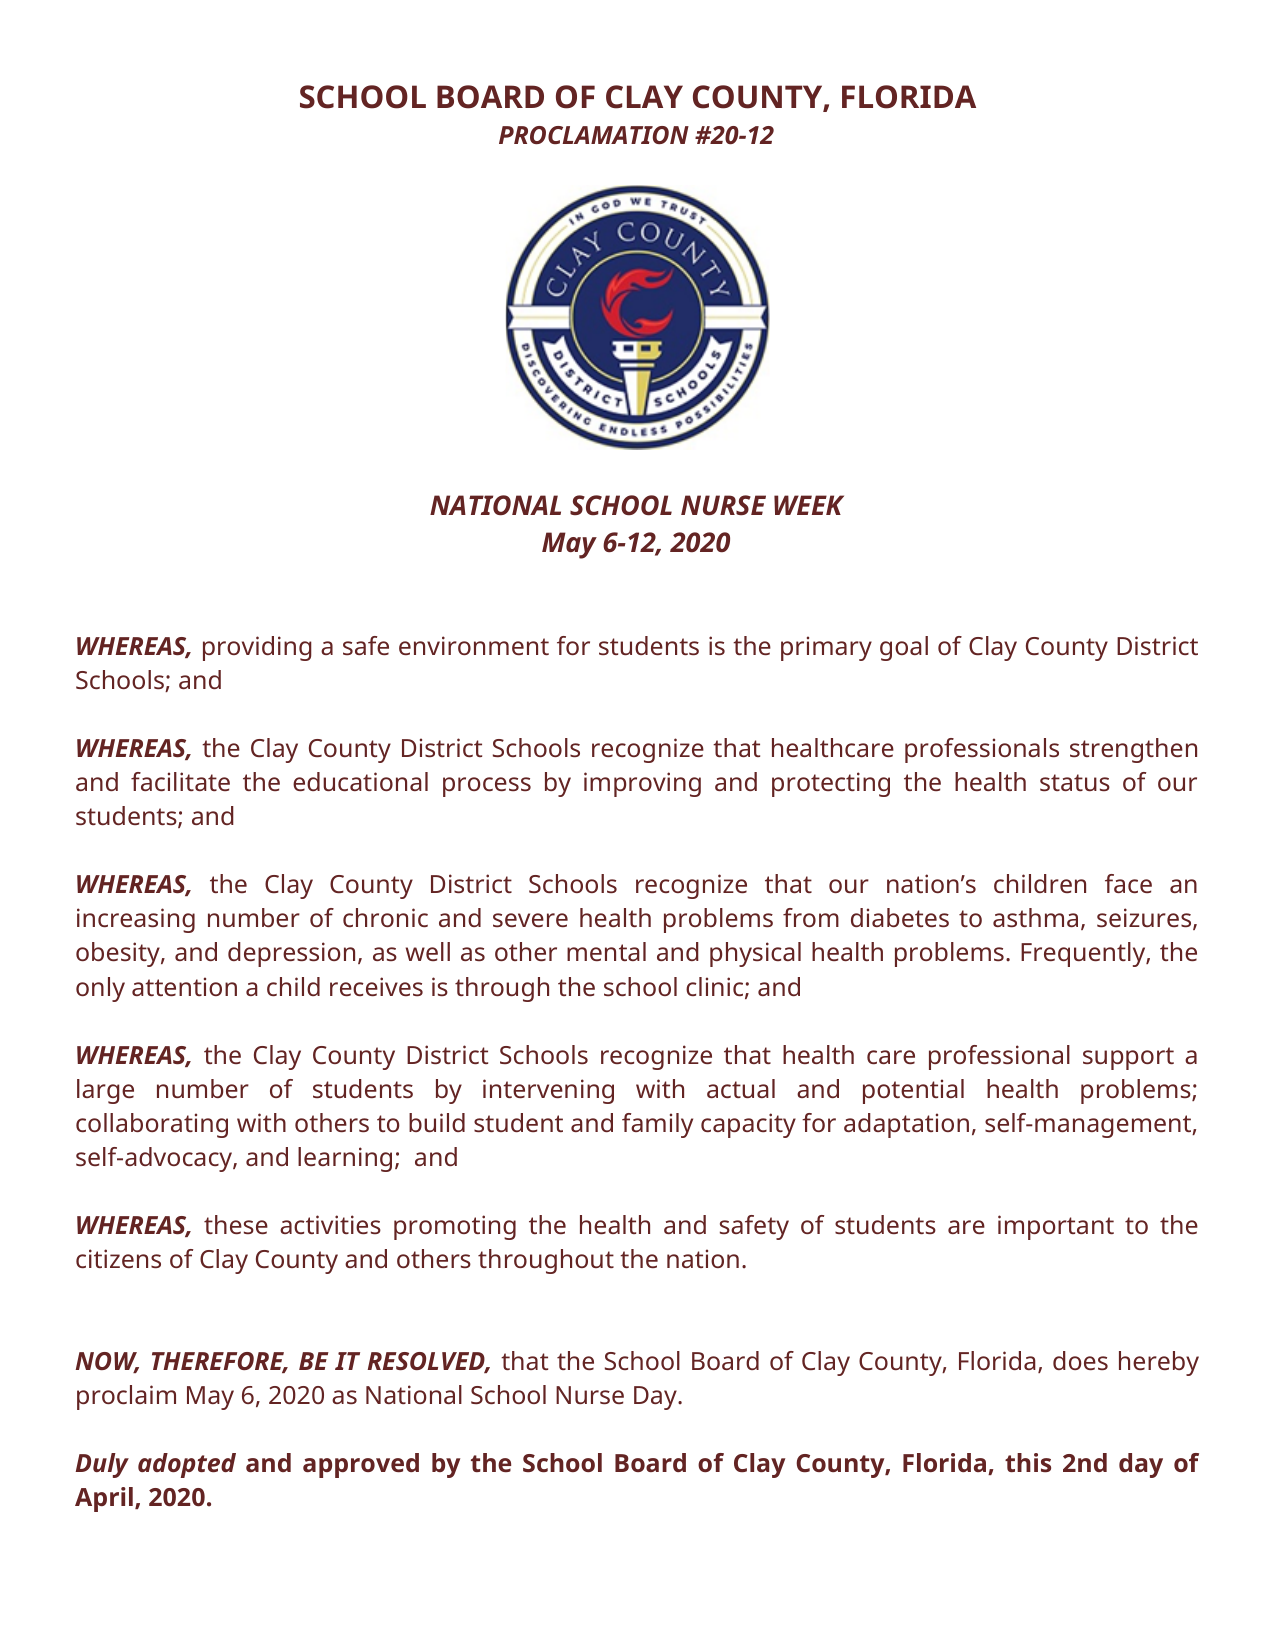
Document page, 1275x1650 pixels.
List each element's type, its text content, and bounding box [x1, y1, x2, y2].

text WHEREAS, these activities promoting the health and safety of students are important to the citizens of Clay County and others throughout the nation. [75, 1208, 1200, 1276]
text SCHOOL BOARD OF CLAY COUNTY, FLORIDA [75, 75, 1200, 118]
text Duly adopted and approved by the School Board of Clay County, Florida, this 2nd day of April, 2020. [75, 1446, 1200, 1514]
text WHEREAS, the Clay County District Schools recognize that our nation’s children face an increasing number of chronic and severe health problems from diabetes to asthma, seizures, obesity, and depression, as well as other mental and physical health problems. Frequently, the only attention a child receives is through the school clinic; and [75, 867, 1200, 1003]
text PROCLAMATION #20-12 [75, 118, 1200, 152]
text WHEREAS, the Clay County District Schools recognize that health care professional support a large number of students by intervening with actual and potential health problems; collaborating with others to build student and family capacity for adaptation, self-management, self-advocacy, and learning; and [75, 1037, 1200, 1173]
text WHEREAS, providing a safe environment for students is the primary goal of Clay County District Schools; and [75, 628, 1200, 697]
picture [505, 185, 770, 450]
text WHEREAS, the Clay County District Schools recognize that healthcare professionals strengthen and facilitate the educational process by improving and protecting the health status of our students; and [75, 731, 1200, 833]
text NOW, THEREFORE, BE IT RESOLVED, that the School Board of Clay County, Florida, does hereby proclaim May 6, 2020 as National School Nurse Day. [75, 1344, 1200, 1412]
text May 6-12, 2020 [75, 523, 1200, 560]
text NATIONAL SCHOOL NURSE WEEK [75, 487, 1200, 523]
